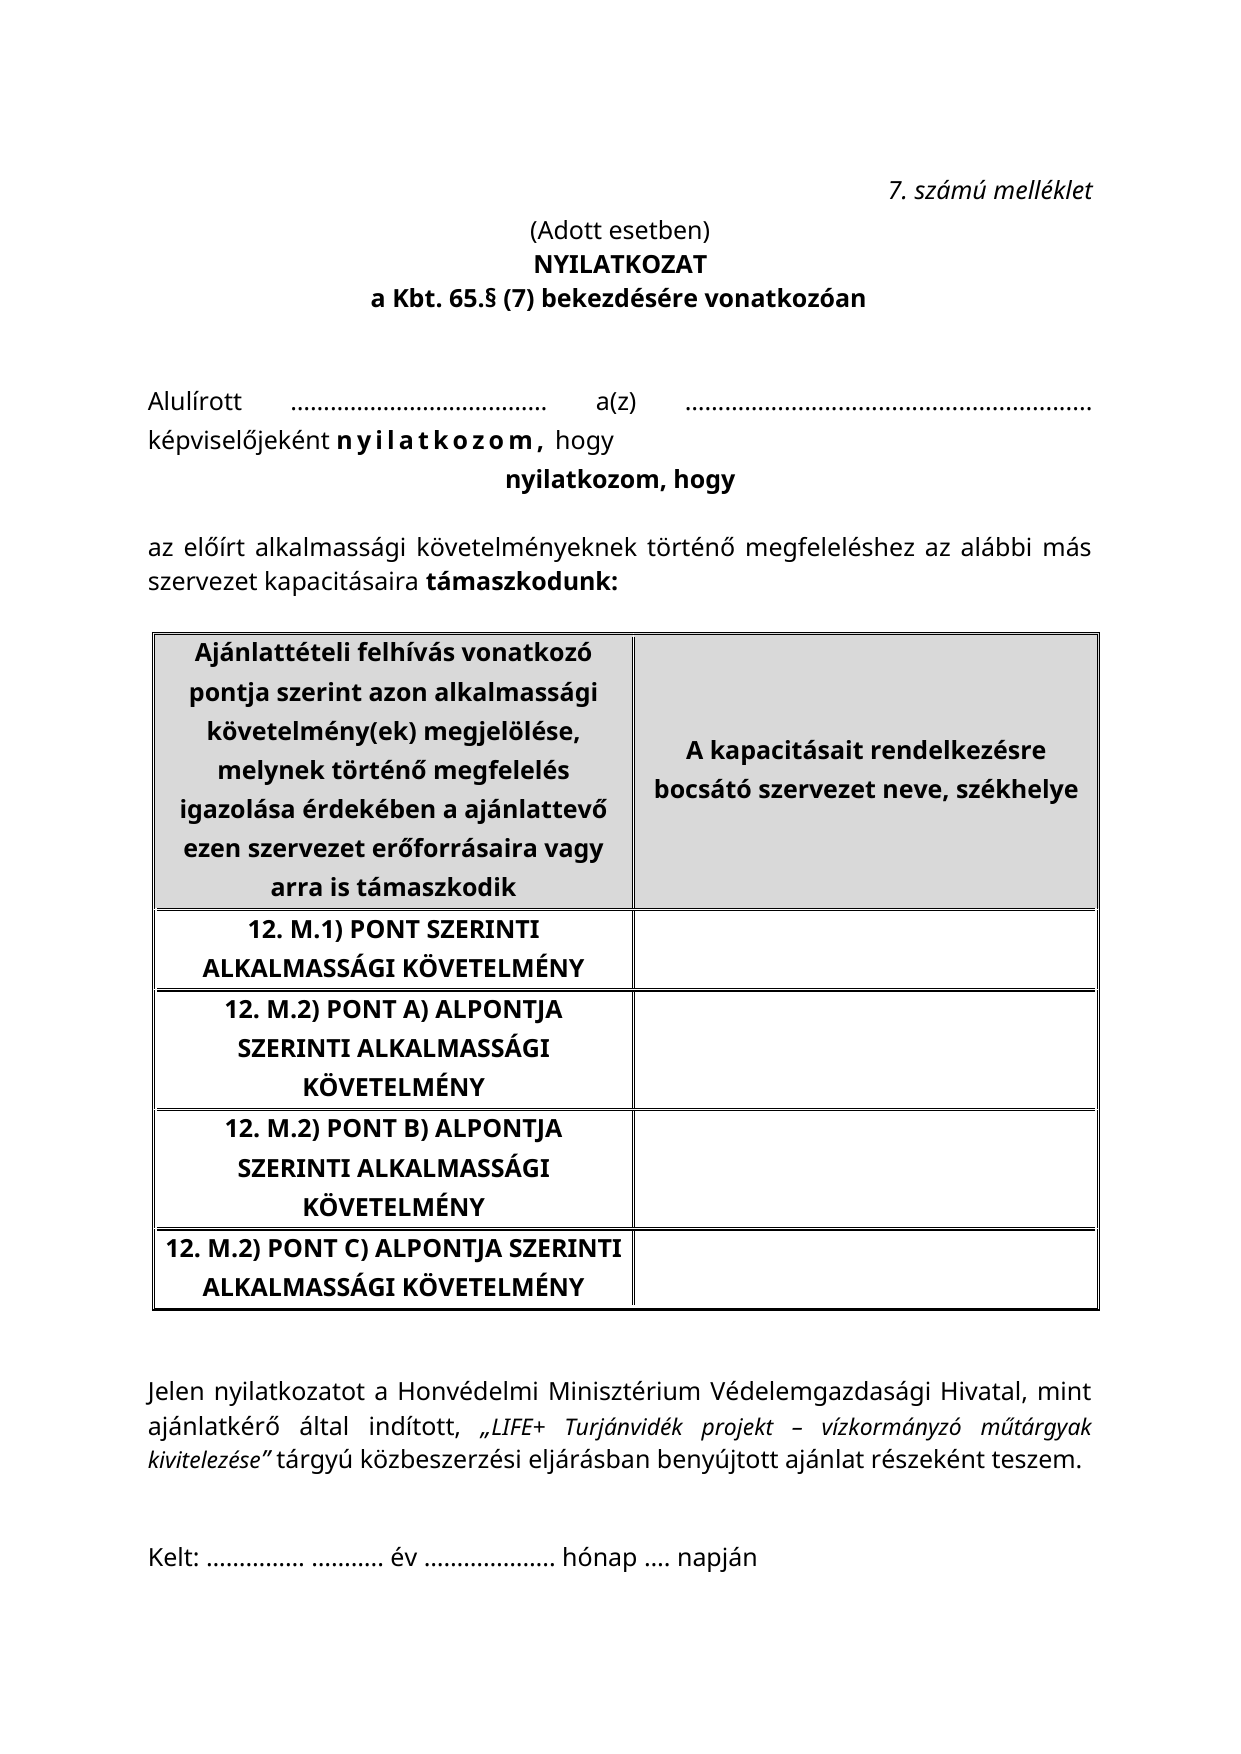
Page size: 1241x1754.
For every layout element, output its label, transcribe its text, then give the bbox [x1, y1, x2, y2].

text Kelt: …………… ……….. év ……………….. hónap …. napján [148, 1539, 1130, 1573]
table_cell [635, 908, 1097, 988]
text (Adott esetben) [148, 213, 1093, 247]
table_cell [635, 1108, 1097, 1227]
table_cell 12. M.2) pont C) alpontja SZERINTI ALKALMASSÁGI KÖVETELMÉNY [155, 1227, 633, 1308]
table_cell [634, 1227, 1097, 1308]
table_header A kapacitásait rendelkezésre bocsátó szervezet neve, székhelye [634, 635, 1097, 908]
list NYILATKOZAT [148, 247, 1093, 281]
text Jelen nyilatkozatot a Honvédelmi Minisztérium Védelemgazdasági Hivatal, mint ajánlatkérő által indított, „LIFE+ Turjánvidék projekt – vízkormányzó műtárgyak kivitelezése” tárgyú közbeszerzési eljárásban benyújtott ajánlat részeként teszem. [148, 1374, 1093, 1476]
text az előírt alkalmassági követelményeknek történő megfeleléshez az alábbi más szervezet kapacitásaira támaszkodunk: [148, 530, 1093, 598]
text 7. számú melléklet [148, 173, 1093, 207]
table_header Ajánlattételi felhívás vonatkozó pontja szerint azon alkalmassági követelmény(ek) megjelölése, melynek történő megfelelés igazolása érdekében a ajánlattevő ezen szervezet erőforrásaira vagy arra is támaszkodik [155, 635, 633, 908]
text a Kbt. 65.§ (7) bekezdésére vonatkozóan [148, 281, 1089, 315]
table_cell 12. M.2) pont B) alpontja SZERINTI ALKALMASSÁGI KÖVETELMÉNY [155, 1108, 632, 1227]
text Alulírott ………………………………… a(z) …………................................................. képviselőjeként nyilatkozom, hogy [148, 383, 1093, 456]
table_cell 12. M.1) pont SZERINTI ALKALMASSÁGI KÖVETELMÉNY [155, 908, 632, 988]
table_cell 12. M.2) pont A) alpontja SZERINTI ALKALMASSÁGI KÖVETELMÉNY [154, 988, 633, 1108]
table_cell [634, 988, 1099, 1108]
list nyilatkozom, hogy [148, 462, 1093, 496]
